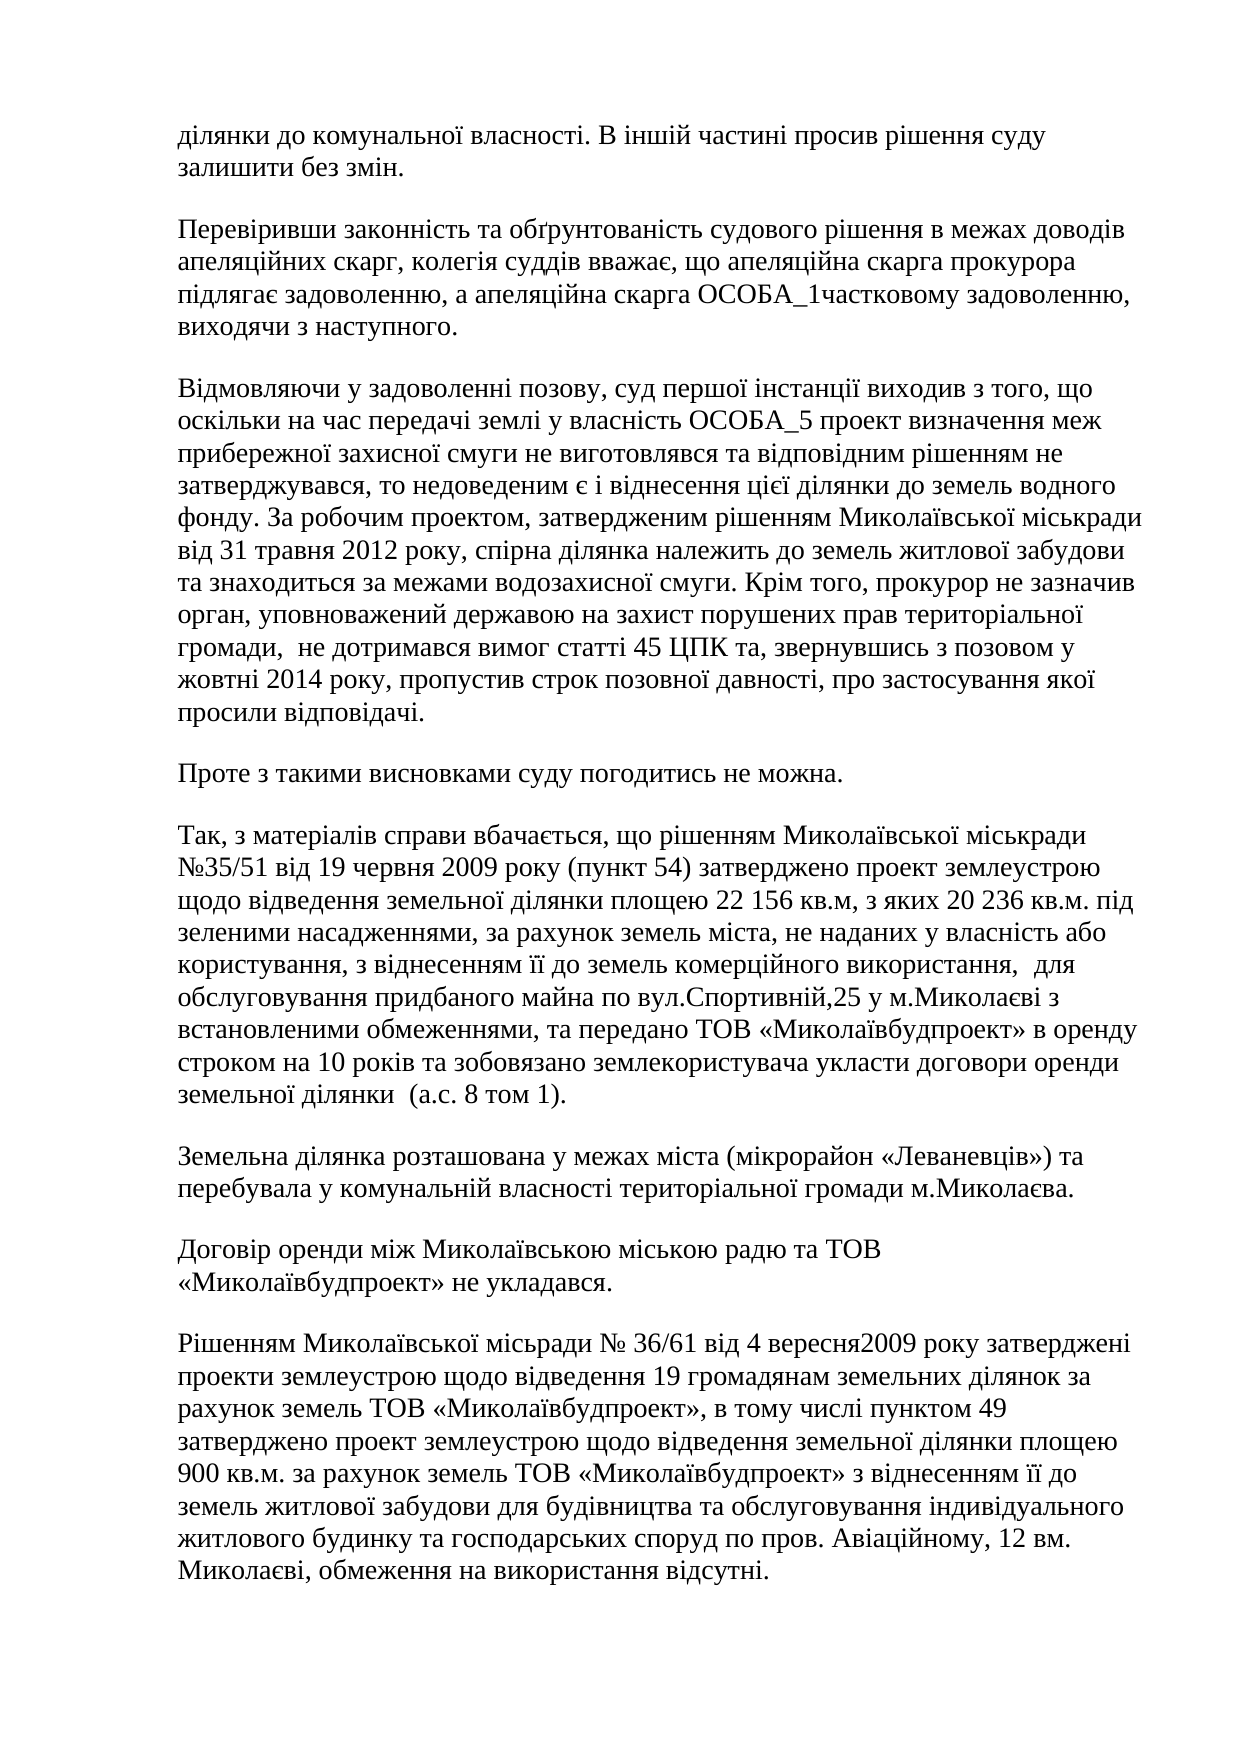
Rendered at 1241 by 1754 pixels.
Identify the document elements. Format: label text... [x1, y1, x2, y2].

text Договір оренди між Миколаївською міською радю та ТОВ «Миколаївбудпроект» не укладався. [177, 1233, 1152, 1297]
text Проте з такими висновками суду погодитись не можна. [177, 756, 1152, 789]
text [177, 118, 1152, 183]
text Рішенням Миколаївської місьради № 36/61 від 4 вересня2009 року затверджені проекти землеустрою щодо відведення 19 громадянам земельних ділянок за рахунок земель ТОВ «Миколаївбудпроект», в тому числі пунктом 49 затверджено проект землеустрою щодо відведення земельної ділянки площею 900 кв.м. за рахунок земель ТОВ «Миколаївбудпроект» з віднесенням її до земель житлової забудови для будівництва та обслуговування індивідуального житлового будинку та господарських споруд по пров. Авіаційному, 12 вм. Миколаєві, обмеження на використання відсутні. [177, 1327, 1152, 1586]
text Земельна ділянка розташована у межах міста (мікрорайон «Леваневців») та перебувала у комунальній власності територіальної громади м.Миколаєва. [177, 1139, 1152, 1203]
text Так, з матеріалів справи вбачається, що рішенням Миколаївської міськради №35/51 від 19 червня 2009 року (пункт 54) затверджено проект землеустрою щодо відведення земельної ділянки площею 22 156 кв.м, з яких 20 236 кв.м. під зеленими насадженнями, за рахунок земель міста, не наданих у власність або користування, з віднесенням її до земель комерційного використання, для обслуговування придбаного майна по вул.Спортивній,25 у м.Миколаєві з встановленими обмеженнями, та передано ТОВ «Миколаївбудпроект» в оренду строком на 10 років та зобовязано землекористувача укласти договори оренди земельної ділянки (а.с. 8 том 1). [177, 818, 1152, 1109]
text Перевіривши законність та обґрунтованість судового рішення в межах доводів апеляційних скарг, колегія суддів вважає, що апеляційна скарга прокурора підлягає задоволенню, а апеляційна скарга ОСОБА_1частковому задоволенню, виходячи з наступного. [177, 212, 1152, 342]
text Відмовляючи у задоволенні позову, суд першої інстанції виходив з того, що оскільки на час передачі землі у власність ОСОБА_5 проект визначення меж прибережної захисної смуги не виготовлявся та відповідним рішенням не затверджувався, то недоведеним є і віднесення цієї ділянки до земель водного фонду. За робочим проектом, затвердженим рішенням Миколаївської міськради від 31 травня 2012 року, спірна ділянка належить до земель житлової забудови та знаходиться за межами водозахисної смуги. Крім того, прокурор не зазначив орган, уповноважений державою на захист порушених прав територіальної громади, не дотримався вимог статті 45 ЦПК та, звернувшись з позовом у жовтні 2014 року, пропустив строк позовної давності, про застосування якої просили відповідачі. [177, 371, 1152, 727]
